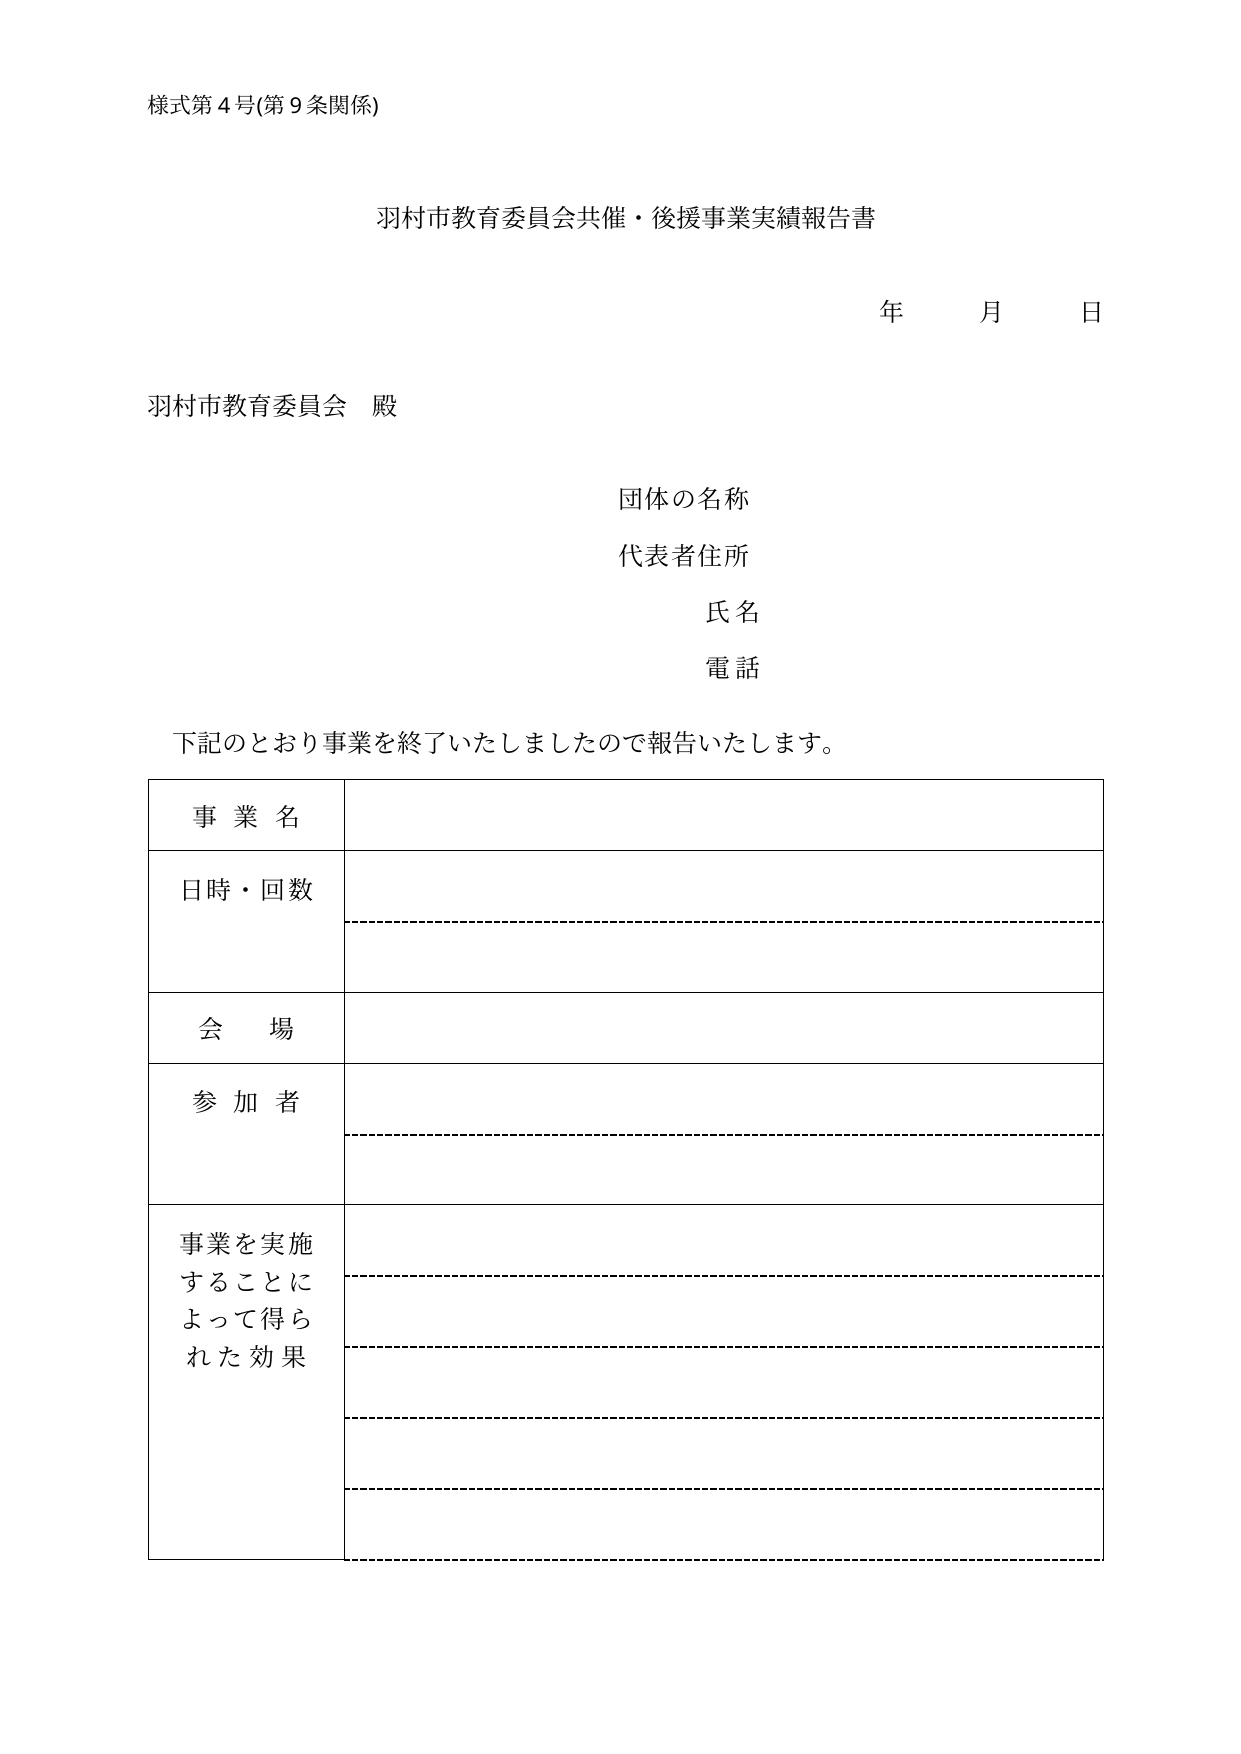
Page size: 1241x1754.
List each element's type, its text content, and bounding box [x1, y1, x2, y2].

table_cell [345, 1346, 1103, 1417]
table_cell 事業を実施 することに よって得ら れた効果 [149, 1205, 344, 1558]
table_cell [345, 1488, 1103, 1558]
text 氏名 [706, 592, 1104, 629]
table_cell 参加者 [149, 1064, 344, 1204]
text 年 月 日 [148, 292, 1104, 329]
table_cell 日時・回数 [149, 851, 344, 992]
table_cell [345, 921, 1103, 992]
table_cell [345, 1275, 1103, 1346]
table_cell [345, 993, 1103, 1063]
text 羽村市教育委員会 殿 [148, 386, 1104, 423]
text 団体の名称 [618, 479, 1104, 517]
table_cell [345, 1064, 1103, 1133]
table_cell [345, 1205, 1103, 1275]
table_cell 会場 [149, 993, 344, 1063]
table_header 事業名 [149, 780, 344, 850]
table_cell [345, 1134, 1103, 1204]
text 羽村市教育委員会共催・後援事業実績報告書 [148, 198, 1104, 236]
table_cell [345, 851, 1103, 921]
text 下記のとおり事業を終了いたしましたので報告いたします。 [148, 723, 1104, 761]
text 代表者住所 [618, 536, 1104, 573]
text 電話 [706, 648, 1104, 686]
table_cell [345, 1417, 1103, 1488]
table_header [345, 780, 1103, 850]
